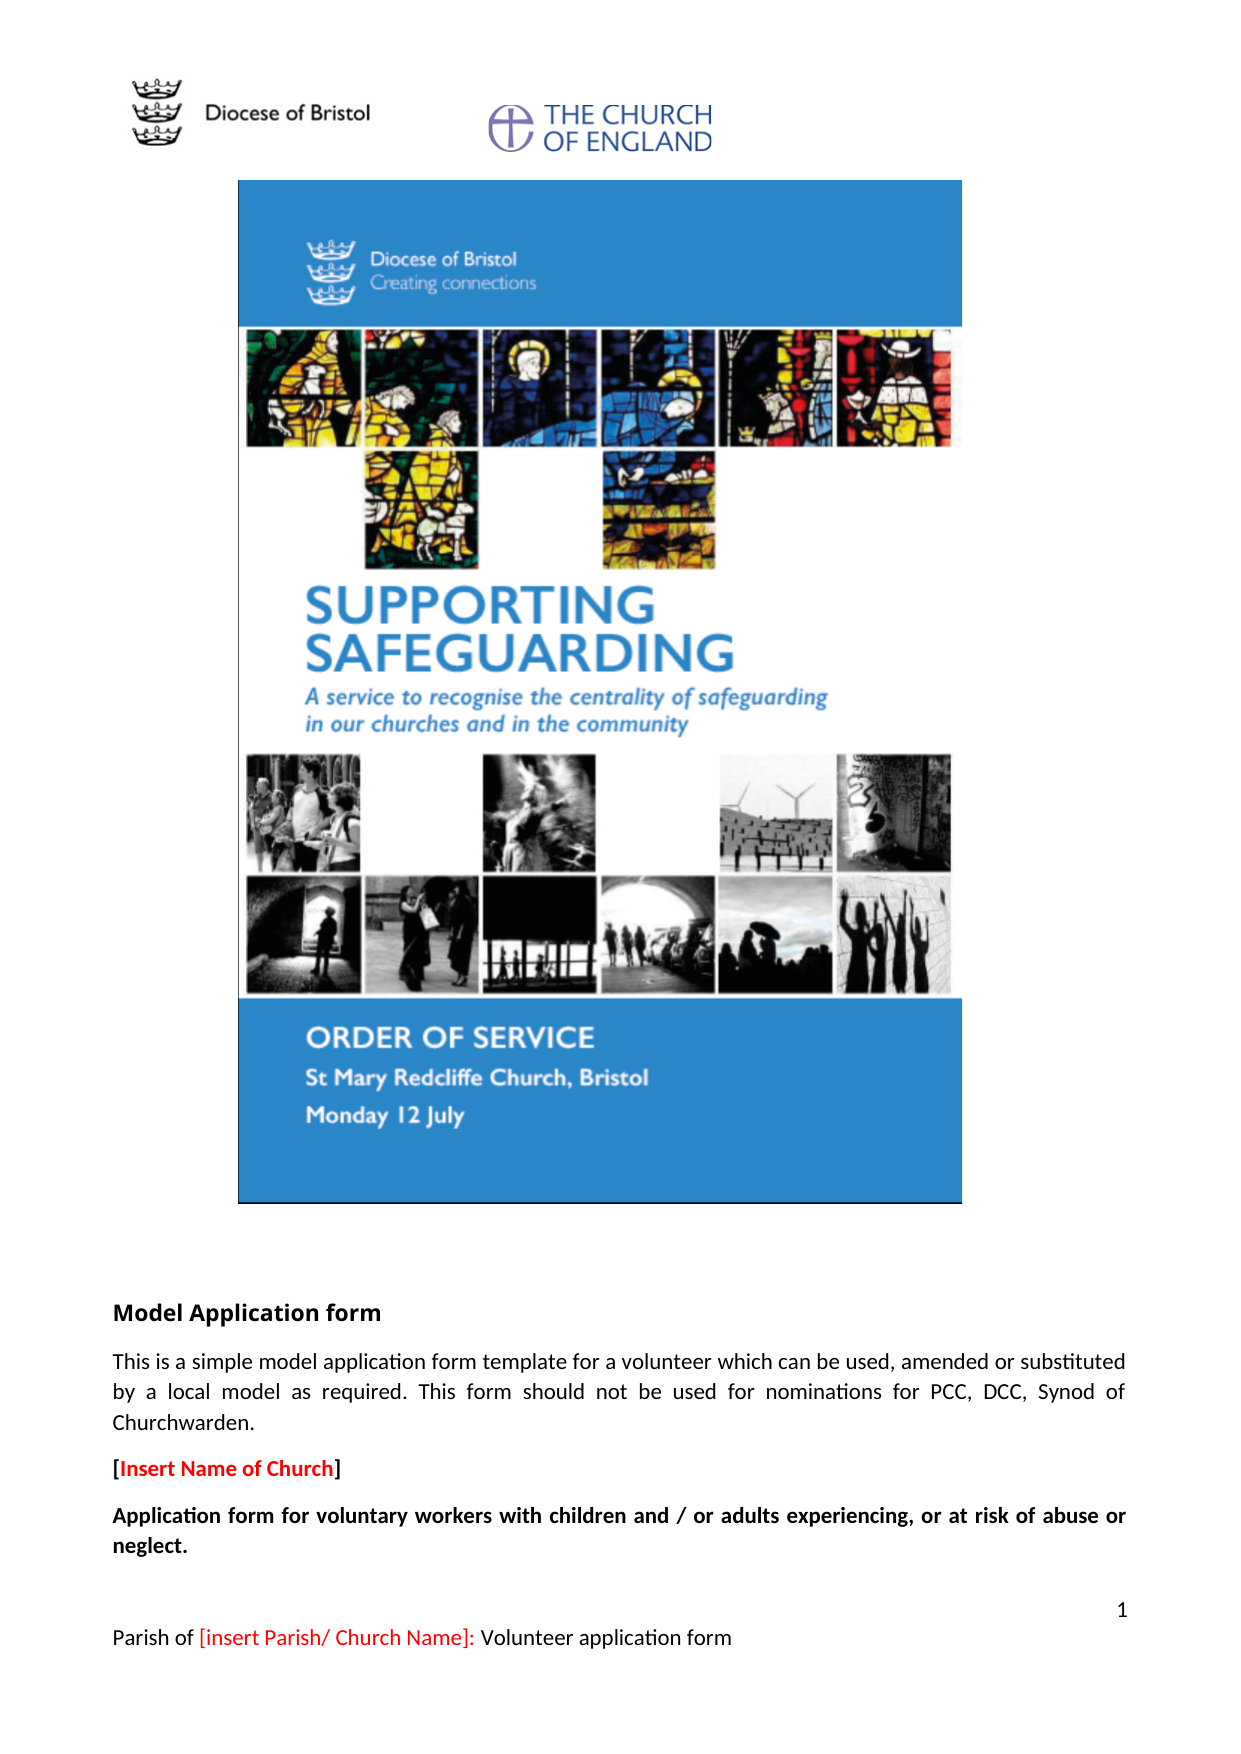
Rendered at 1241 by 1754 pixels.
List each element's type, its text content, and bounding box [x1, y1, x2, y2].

text Model Application form [112, 1297, 1128, 1328]
picture [488, 105, 712, 152]
text [Insert Name of Church] [112, 1454, 1128, 1483]
picture [112, 75, 388, 152]
text Application form for voluntary workers with children and / or adults experiencing, or at risk of abuse or neglect. [112, 1501, 1128, 1560]
text This is a simple model application form template for a volunteer which can be used, amended or substituted by a local model as required. This form should not be used for nominations for PCC, DCC, Synod of Churchwarden. [112, 1347, 1128, 1436]
picture [238, 180, 963, 1204]
